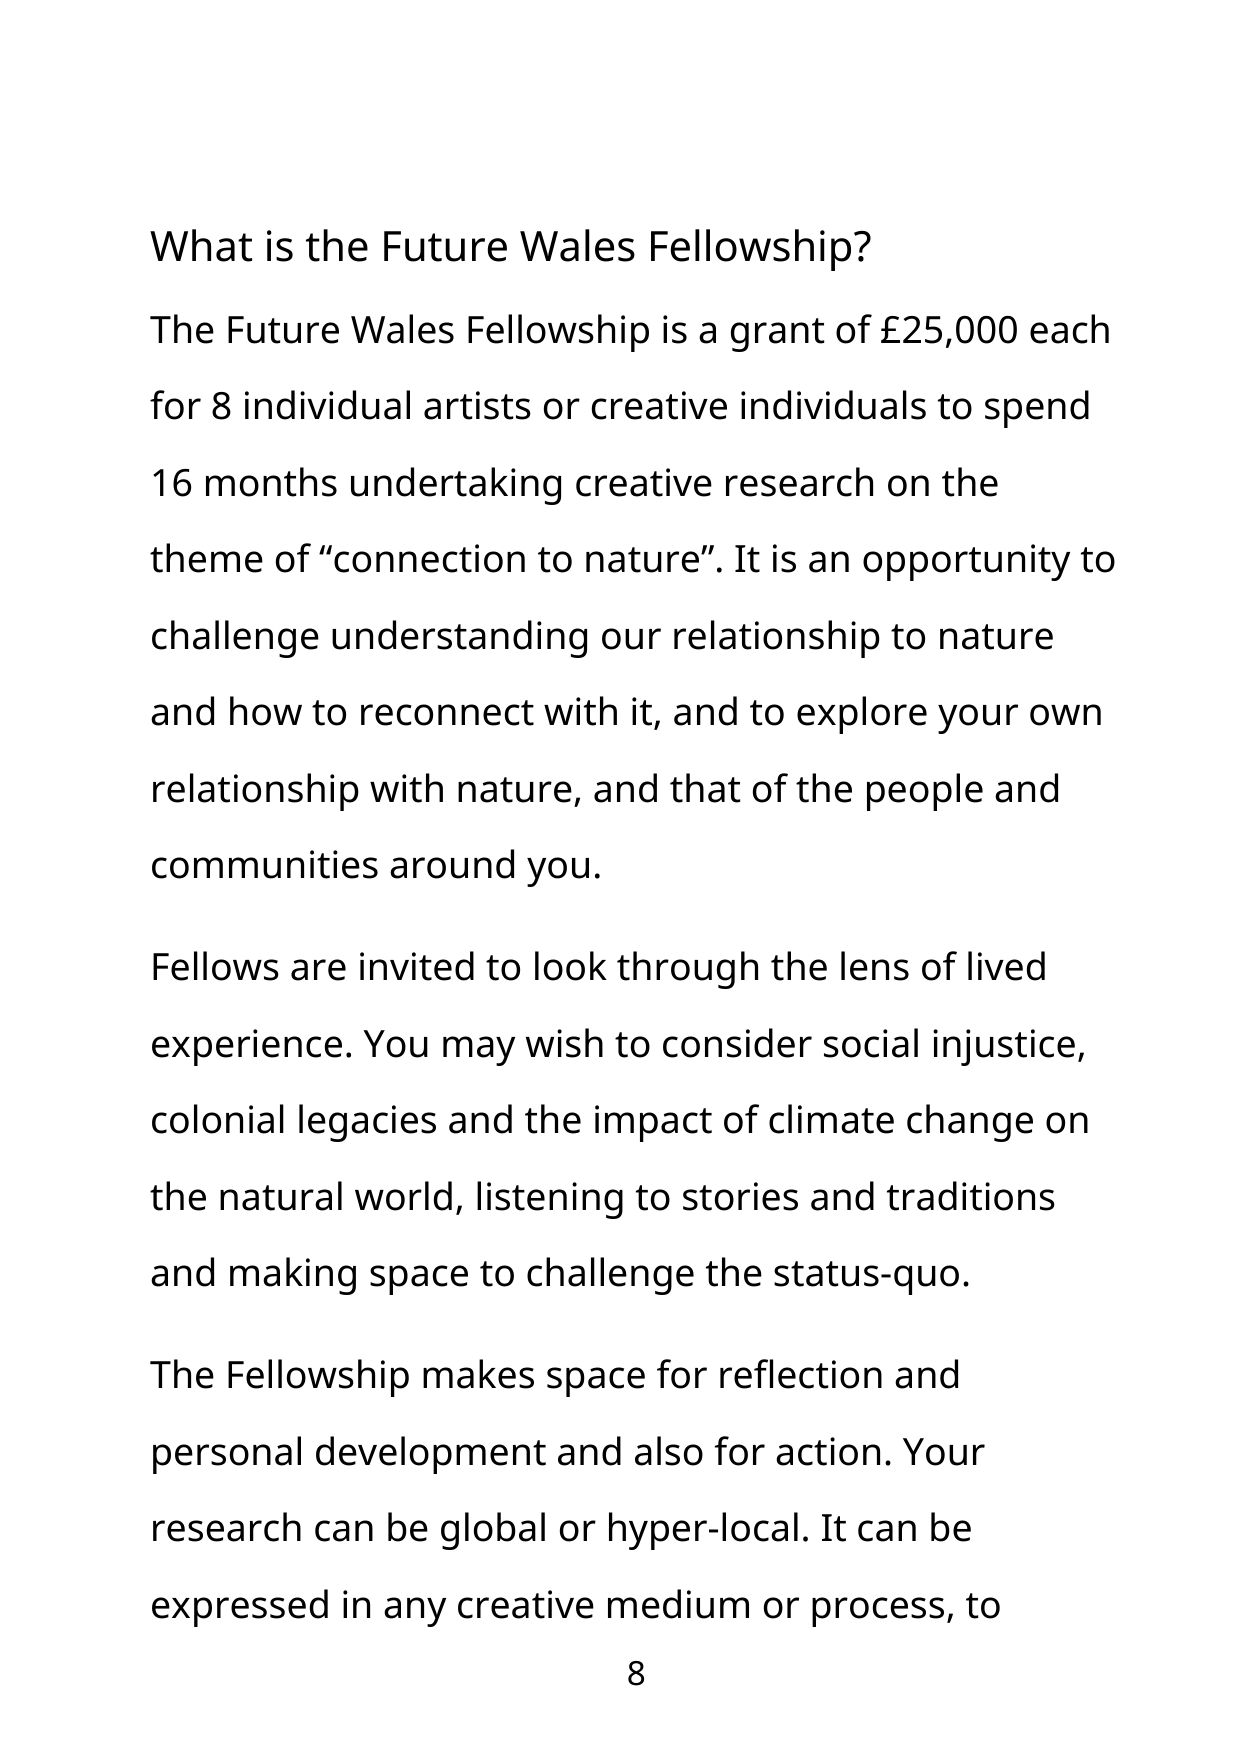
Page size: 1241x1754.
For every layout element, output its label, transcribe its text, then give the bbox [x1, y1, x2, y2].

subtitle What is the Future Wales Fellowship? [150, 217, 1122, 273]
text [150, 1348, 1122, 1629]
text Fellows are invited to look through the lens of lived experience. You may wish to consider social injustice, colonial legacies and the impact of climate change on the natural world, listening to stories and traditions and making space to challenge the status-quo. [150, 940, 1122, 1298]
text The Future Wales Fellowship is a grant of £25,000 each for 8 individual artists or creative individuals to spend 16 months undertaking creative research on the theme of “connection to nature”. It is an opportunity to challenge understanding our relationship to nature and how to reconnect with it, and to explore your own relationship with nature, and that of the people and communities around you. [150, 303, 1122, 890]
